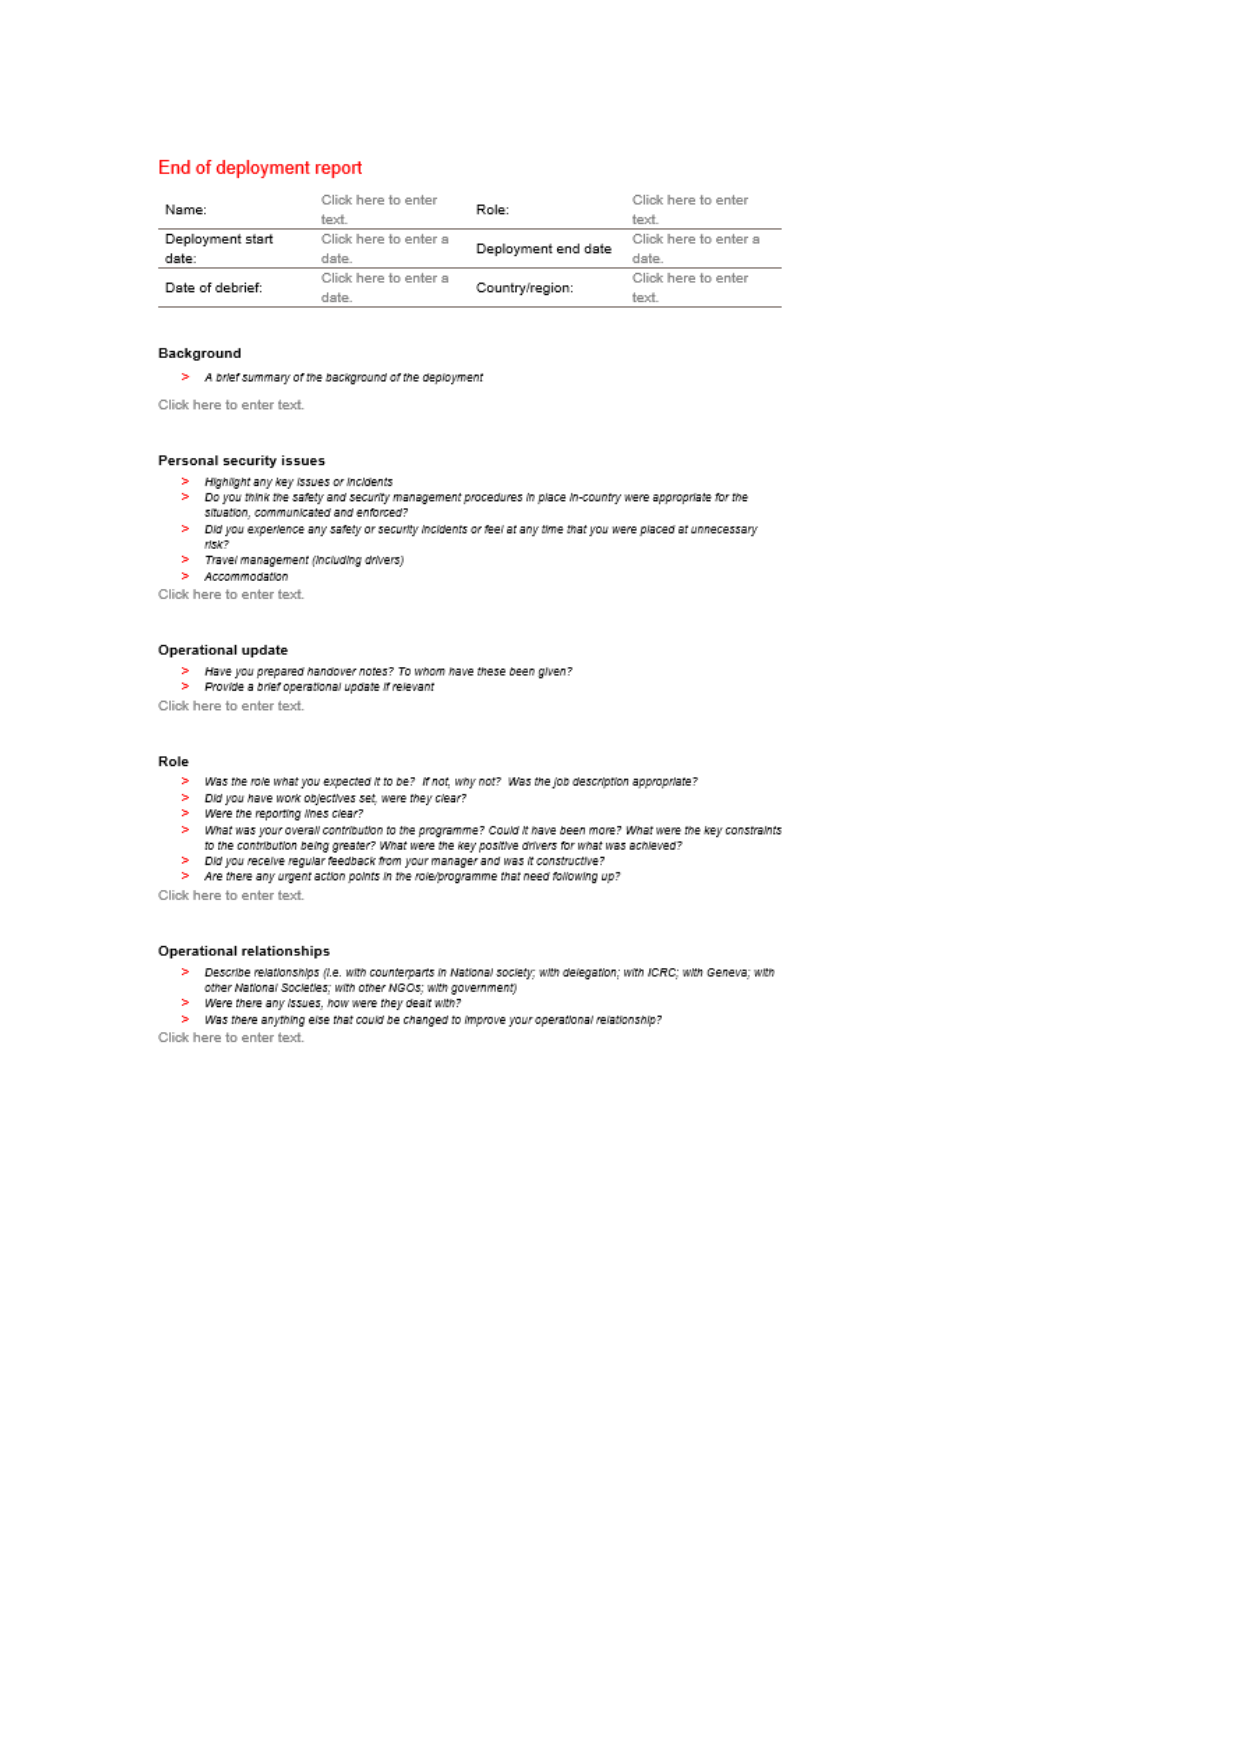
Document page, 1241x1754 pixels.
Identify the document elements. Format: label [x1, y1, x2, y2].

picture [150, 150, 807, 1052]
